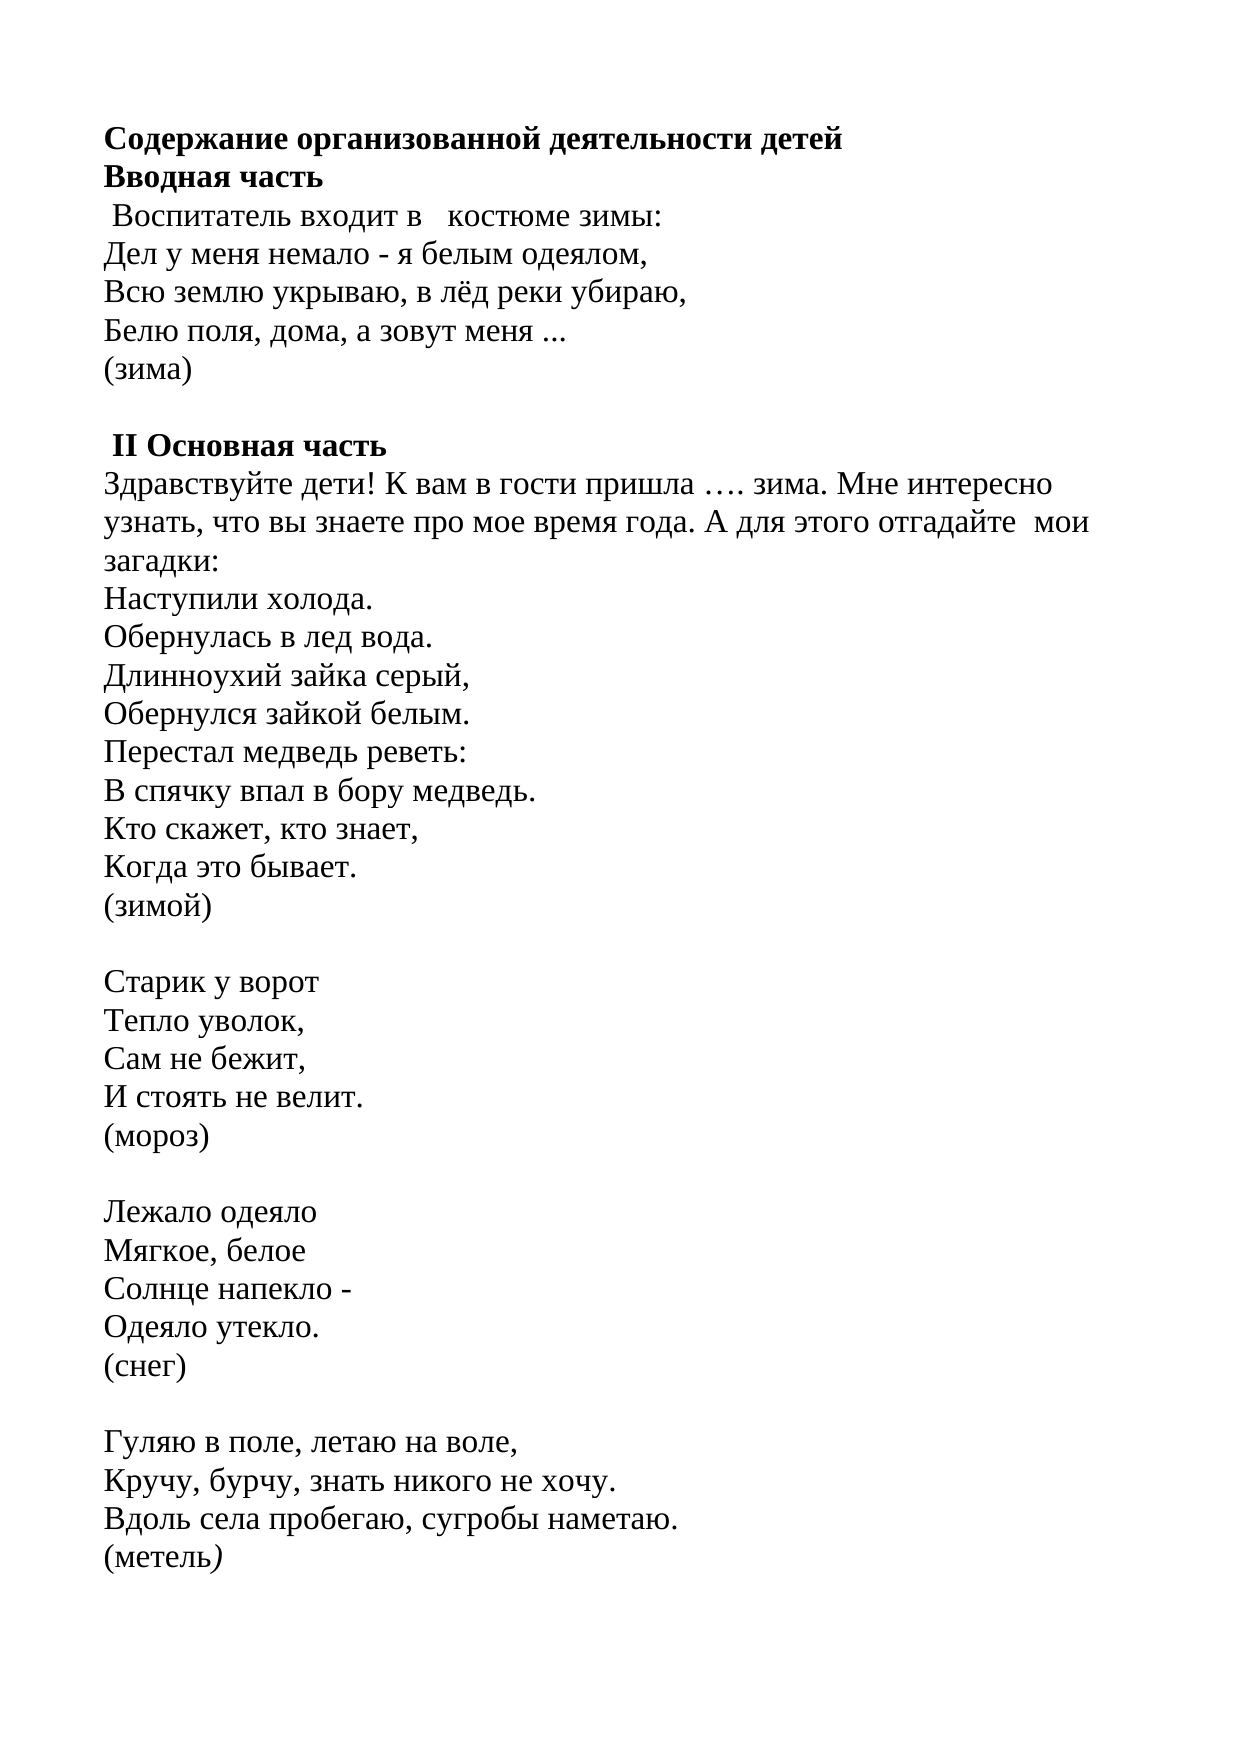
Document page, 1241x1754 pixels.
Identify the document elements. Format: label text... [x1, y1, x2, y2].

text (метель) [103, 1536, 1152, 1575]
text (зимой) [103, 885, 1152, 923]
text (снег) [103, 1345, 1152, 1383]
text II Основная часть [103, 425, 1152, 463]
text Гуляю в поле, летаю на воле, Кручу, бурчу, знать никого не хочу. Вдоль села пробегаю, сугробы наметаю. [518, 1421, 1152, 1536]
text Дел у меня немало - я белым одеялом, Всю землю укрываю, в лёд реки убираю, Белю поля, дома, а зовут меня ... [567, 233, 1152, 348]
text Содержание организованной деятельности детей [103, 118, 1152, 156]
text (мороз) [103, 1115, 1152, 1153]
text Воспитатель входит в костюме зимы: [103, 195, 1152, 233]
text Лежало одеяло Мягкое, белое Солнце напекло - Одеяло утекло. [306, 1191, 1152, 1345]
text Наступили холода. Обернулась в лед вода. Длинноухий зайка серый, Обернулся зайкой белым. Перестал медведь реветь: В спячку впал в бору медведь. Кто скажет, кто знает, Когда это бывает. [357, 578, 1152, 885]
text (зима) [103, 348, 1152, 386]
text Здравствуйте дети! К вам в гости пришла …. зима. Мне интересно узнать, что вы знаете про мое время года. А для этого отгадайте мои загадки: [103, 463, 1152, 578]
text Старик у ворот Тепло уволок, Сам не бежит, И стоять не велит. [305, 961, 1152, 1115]
text Вводная часть [103, 156, 1152, 195]
